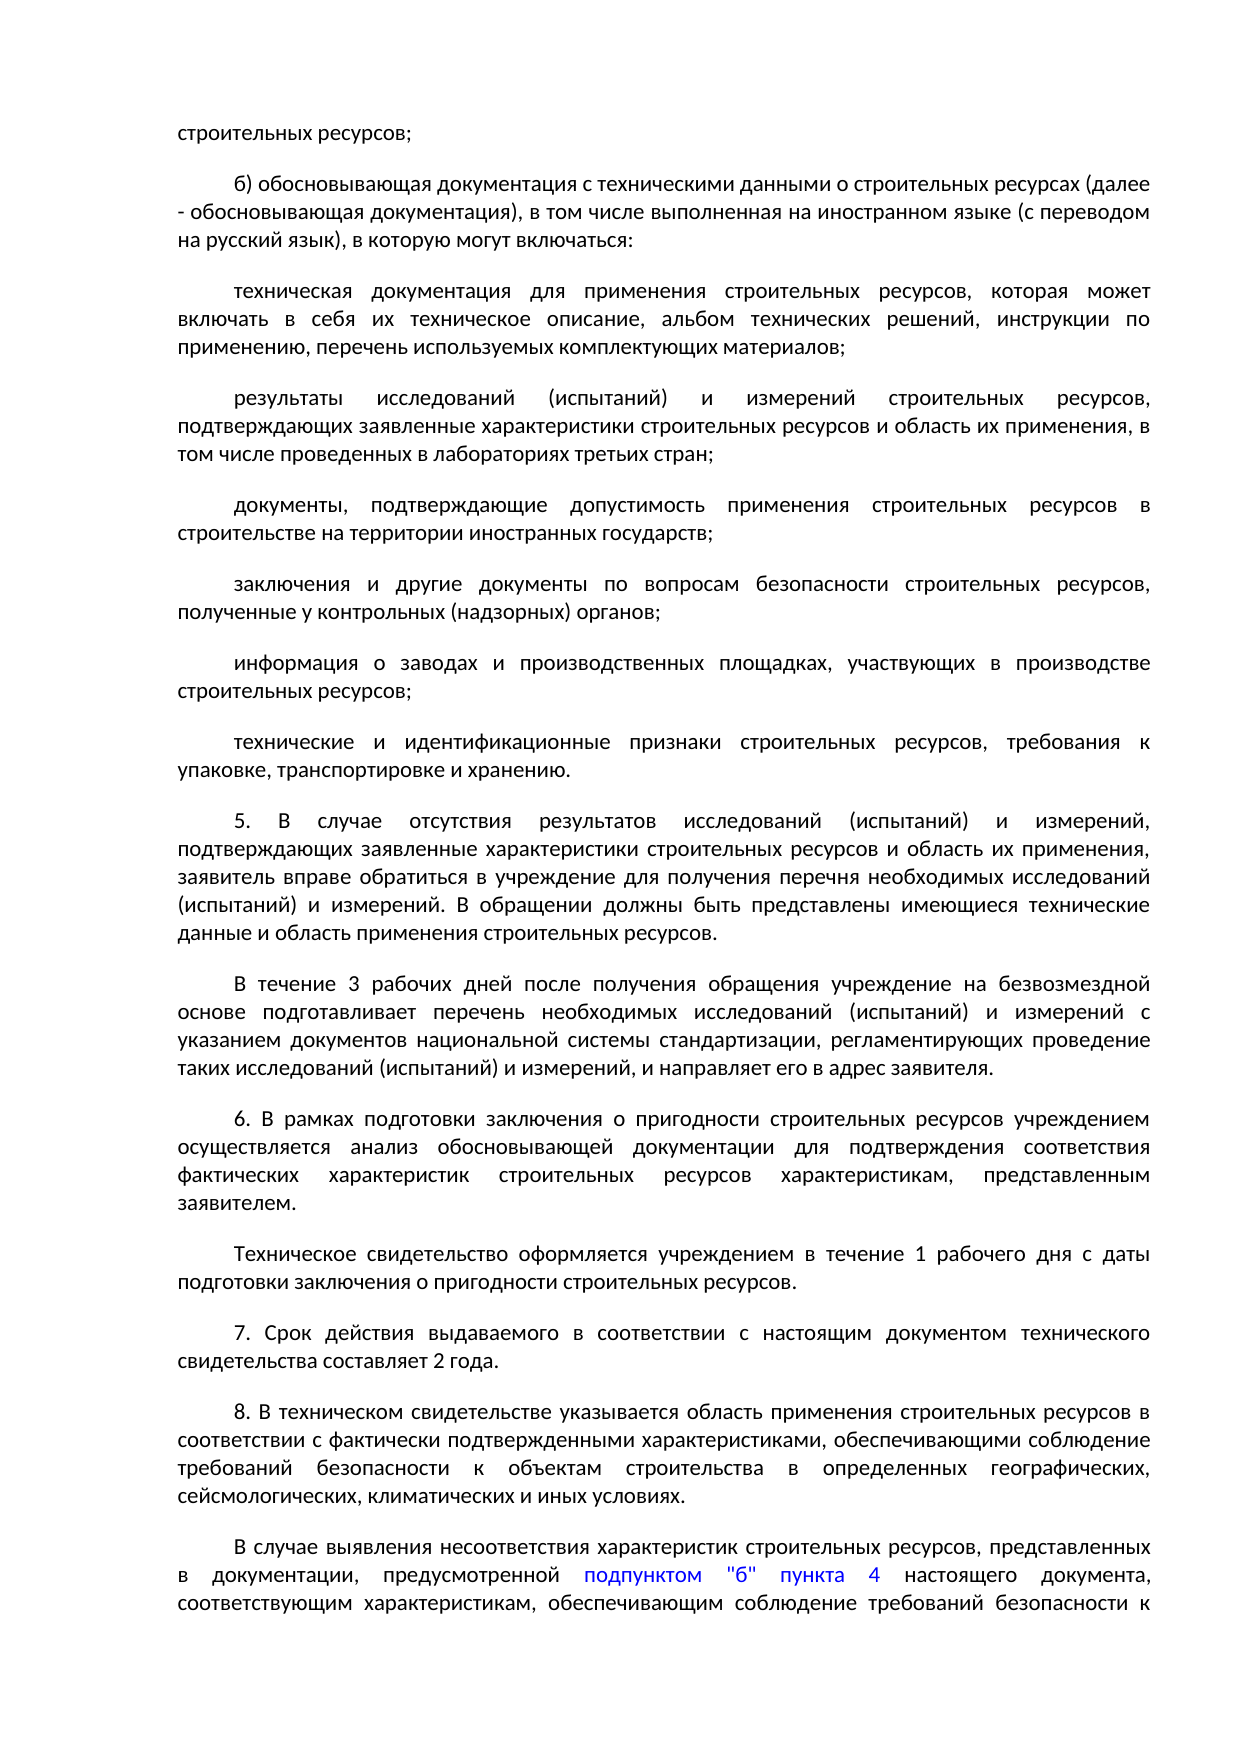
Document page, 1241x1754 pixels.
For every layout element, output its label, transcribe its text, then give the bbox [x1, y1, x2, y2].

text заключения и другие документы по вопросам безопасности строительных ресурсов, полученные у контрольных (надзорных) органов; [177, 569, 1152, 625]
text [177, 1532, 1152, 1616]
text 7. Срок действия выдаваемого в соответствии с настоящим документом технического свидетельства составляет 2 года. [177, 1318, 1152, 1374]
text 5. В случае отсутствия результатов исследований (испытаний) и измерений, подтверждающих заявленные характеристики строительных ресурсов и область их применения, заявитель вправе обратиться в учреждение для получения перечня необходимых исследований (испытаний) и измерений. В обращении должны быть представлены имеющиеся технические данные и область применения строительных ресурсов. [177, 806, 1152, 946]
text 8. В техническом свидетельстве указывается область применения строительных ресурсов в соответствии с фактически подтвержденными характеристиками, обеспечивающими соблюдение требований безопасности к объектам строительства в определенных географических, сейсмологических, климатических и иных условиях. [177, 1397, 1152, 1509]
text 6. В рамках подготовки заключения о пригодности строительных ресурсов учреждением осуществляется анализ обосновывающей документации для подтверждения соответствия фактических характеристик строительных ресурсов характеристикам, представленным заявителем. [177, 1104, 1152, 1216]
text документы, подтверждающие допустимость применения строительных ресурсов в строительстве на территории иностранных государств; [177, 490, 1152, 546]
text информация о заводах и производственных площадках, участвующих в производстве строительных ресурсов; [177, 648, 1152, 704]
text б) обосновывающая документация с техническими данными о строительных ресурсах (далее - обосновывающая документация), в том числе выполненная на иностранном языке (с переводом на русский язык), в которую могут включаться: [177, 169, 1152, 253]
text результаты исследований (испытаний) и измерений строительных ресурсов, подтверждающих заявленные характеристики строительных ресурсов и область их применения, в том числе проведенных в лабораториях третьих стран; [177, 383, 1152, 467]
text В течение 3 рабочих дней после получения обращения учреждение на безвозмездной основе подготавливает перечень необходимых исследований (испытаний) и измерений с указанием документов национальной системы стандартизации, регламентирующих проведение таких исследований (испытаний) и измерений, и направляет его в адрес заявителя. [177, 969, 1152, 1081]
text техническая документация для применения строительных ресурсов, которая может включать в себя их техническое описание, альбом технических решений, инструкции по применению, перечень используемых комплектующих материалов; [177, 276, 1152, 360]
text Техническое свидетельство оформляется учреждением в течение 1 рабочего дня с даты подготовки заключения о пригодности строительных ресурсов. [177, 1239, 1152, 1295]
text технические и идентификационные признаки строительных ресурсов, требования к упаковке, транспортировке и хранению. [177, 727, 1152, 783]
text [177, 118, 1152, 146]
